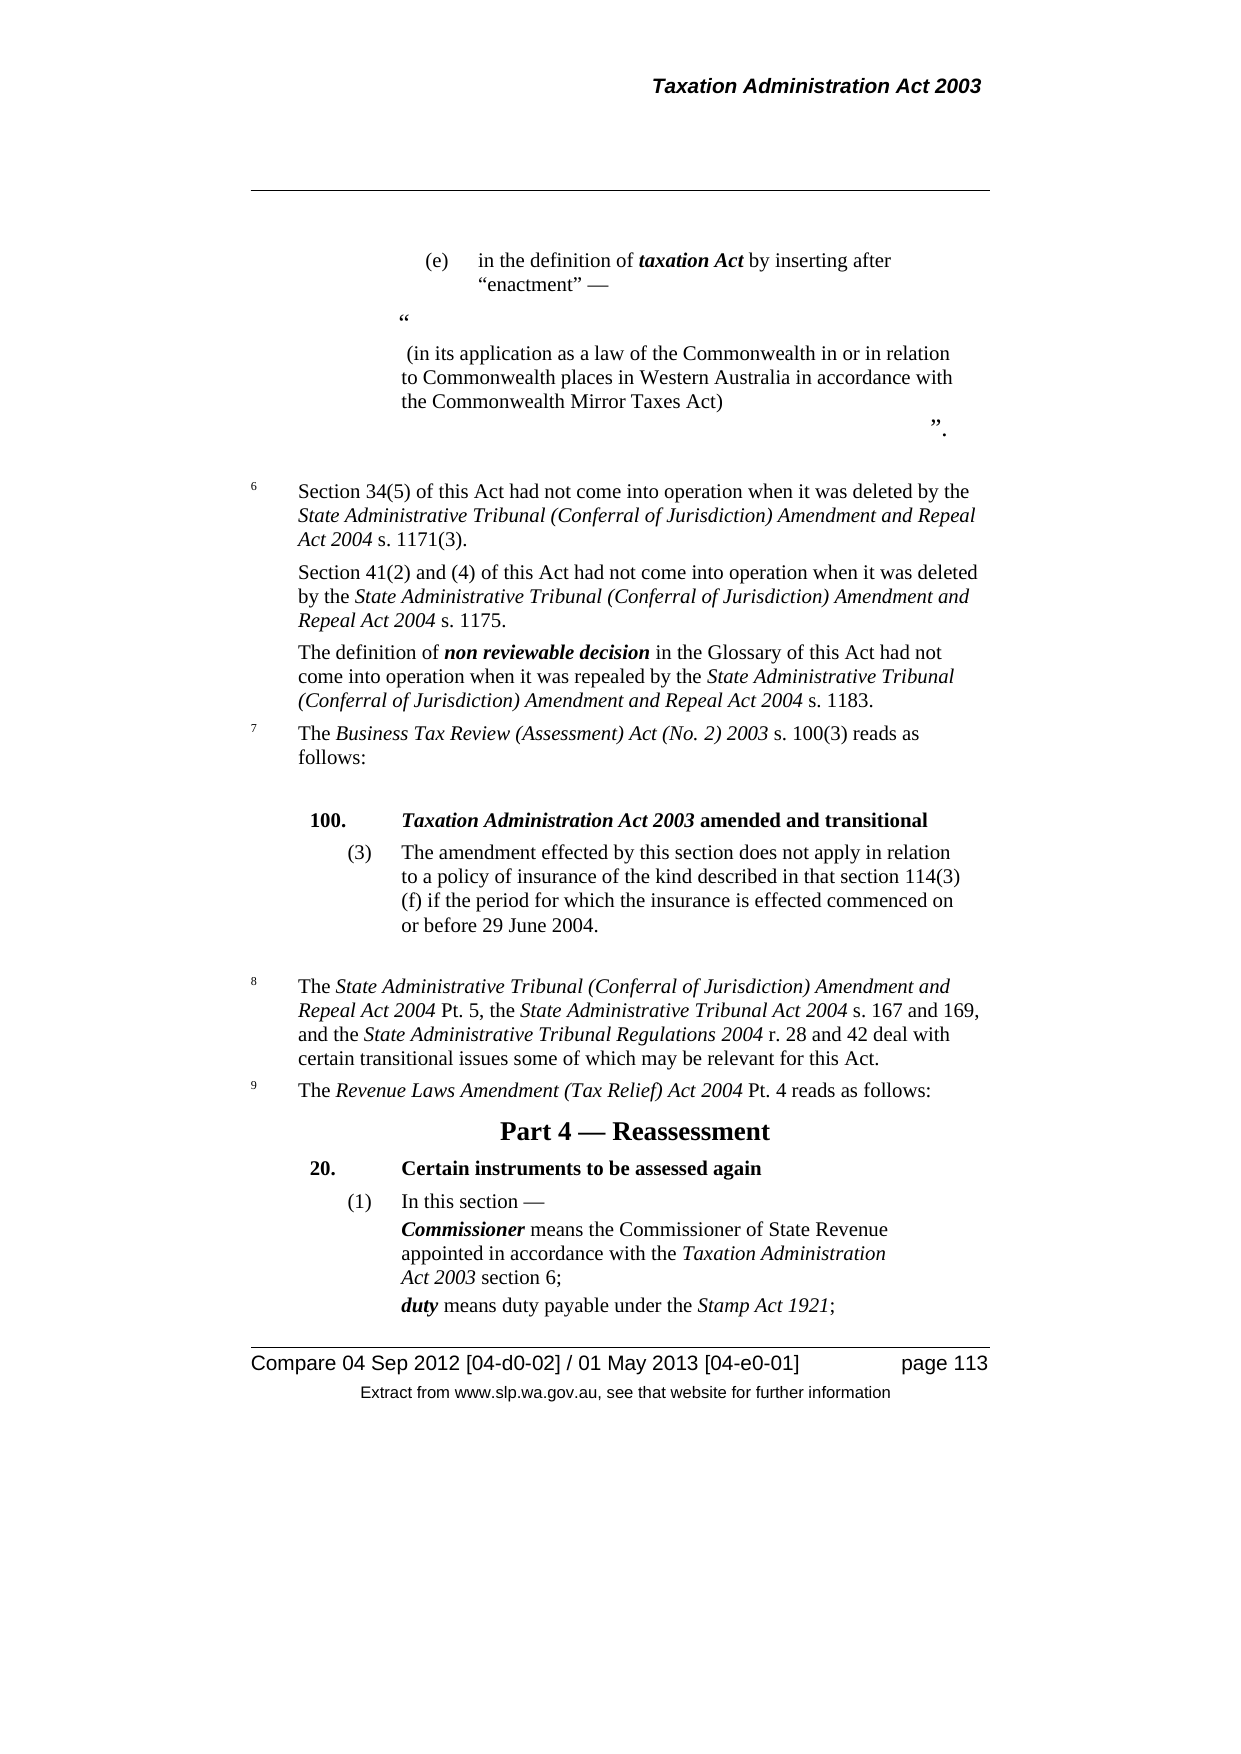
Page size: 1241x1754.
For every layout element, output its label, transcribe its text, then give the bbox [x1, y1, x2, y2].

text 8 The State Administrative Tribunal (Conferral of Jurisdiction) Amendment and Repeal Act 2004 Pt. 5, the State Administrative Tribunal Act 2004 s. 167 and 169, and the State Administrative Tribunal Regulations 2004 r. 28 and 42 deal with certain transitional issues some of which may be relevant for this Act. [251, 974, 990, 1070]
text “ [398, 308, 990, 337]
text 6 Section 34(5) of this Act had not come into operation when it was deleted by the State Administrative Tribunal (Conferral of Jurisdiction) Amendment and Repeal Act 2004 s. 1171(3). [251, 479, 990, 551]
text (3) The amendment effected by this section does not apply in relation to a policy of insurance of the kind described in that section 114(3)(f) if the period for which the insurance is effected commenced on or before 29 June 2004. [312, 840, 960, 937]
text Commissioner means the Commissioner of State Revenue appointed in accordance with the Taxation Administration Act 2003 section 6; [369, 1217, 960, 1289]
text (in its application as a law of the Commonwealth in or in relation to Commonwealth places in in accordance with the Commonwealth Mirror Taxes Act) [369, 341, 960, 413]
text (1) In this section — [312, 1189, 960, 1213]
text (e) in the definition of taxation Act by inserting after “enactment” — [389, 247, 960, 296]
text Section 41(2) and (4) of this Act had not come into operation when it was deleted by the State Administrative Tribunal (Conferral of Jurisdiction) Amendment and Repeal Act 2004 s. 1175. [251, 559, 990, 632]
subtitle Part 4 — Reassessment [309, 1115, 960, 1146]
text duty means duty payable under the Stamp Act 1921; [369, 1293, 960, 1317]
subtitle 20. Certain instruments to be assessed again [309, 1156, 960, 1180]
text 7 The Business Tax Review (Assessment) Act (No. 2) 2003 s. 100(3) reads as follows: [251, 721, 990, 769]
text ”. [251, 413, 990, 442]
text The definition of non reviewable decision in the Glossary of this Act had not come into operation when it was repealed by the State Administrative Tribunal (Conferral of Jurisdiction) Amendment and Repeal Act 2004 s. 1183. [251, 640, 990, 712]
subtitle 100. Taxation Administration Act 2003 amended and transitional [309, 808, 960, 832]
text 9 The Revenue Laws Amendment (Tax Relief) Act 2004 Pt. 4 reads as follows: [251, 1078, 990, 1102]
